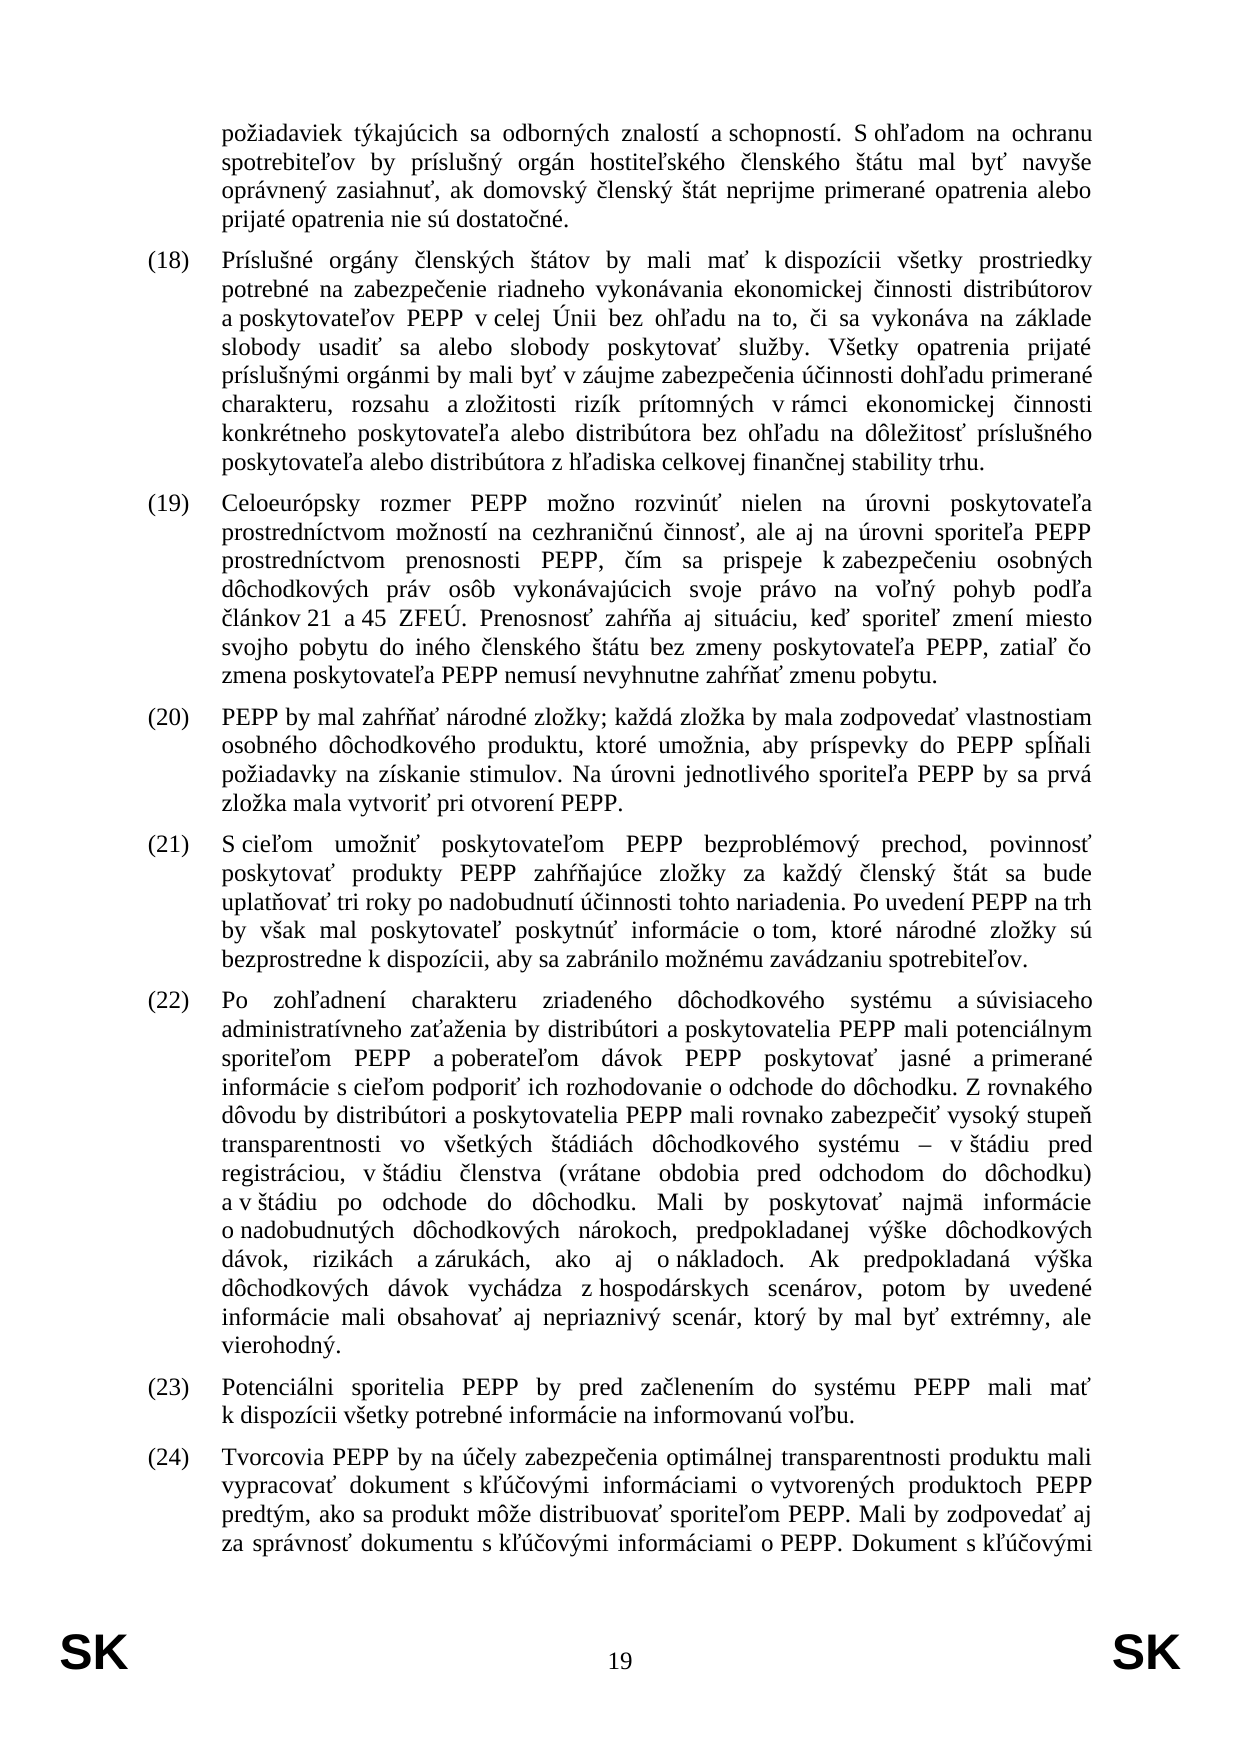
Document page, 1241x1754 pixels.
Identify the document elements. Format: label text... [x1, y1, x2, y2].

text (20) PEPP by mal zahŕňať národné zložky; každá zložka by mala zodpovedať vlastnostiam osobného dôchodkového produktu, ktoré umožnia, aby príspevky do PEPP spĺňali požiadavky na získanie stimulov. Na úrovni jednotlivého sporiteľa PEPP by sa prvá zložka mala vytvoriť pri otvorení PEPP. [148, 702, 1093, 817]
text (23) Potenciálni sporitelia PEPP by pred začlenením do systému PEPP mali mať k dispozícii všetky potrebné informácie na informovanú voľbu. [148, 1372, 1093, 1429]
text (21) S cieľom umožniť poskytovateľom PEPP bezproblémový prechod, povinnosť poskytovať produkty PEPP zahŕňajúce zložky za každý členský štát sa bude uplatňovať tri roky po nadobudnutí účinnosti tohto nariadenia. Po uvedení PEPP na trh by však mal poskytovateľ poskytnúť informácie o tom, ktoré národné zložky sú bezprostredne k dispozícii, aby sa zabránilo možnému zavádzaniu spotrebiteľov. [148, 829, 1093, 973]
text (22) Po zohľadnení charakteru zriadeného dôchodkového systému a súvisiaceho administratívneho zaťaženia by distribútori a poskytovatelia PEPP mali potenciálnym sporiteľom PEPP a poberateľom dávok PEPP poskytovať jasné a primerané informácie s cieľom podporiť ich rozhodovanie o odchode do dôchodku. Z rovnakého dôvodu by distribútori a poskytovatelia PEPP mali rovnako zabezpečiť vysoký stupeň transparentnosti vo všetkých štádiách dôchodkového systému – v štádiu pred registráciou, v štádiu členstva (vrátane obdobia pred odchodom do dôchodku) a v štádiu po odchode do dôchodku. Mali by poskytovať najmä informácie o nadobudnutých dôchodkových nárokoch, predpokladanej výške dôchodkových dávok, rizikách a zárukách, ako aj o nákladoch. Ak predpokladaná výška dôchodkových dávok vychádza z hospodárskych scenárov, potom by uvedené informácie mali obsahovať aj nepriaznivý scenár, ktorý by mal byť extrémny, ale vierohodný. [148, 986, 1093, 1359]
text (18) Príslušné orgány členských štátov by mali mať k dispozícii všetky prostriedky potrebné na zabezpečenie riadneho vykonávania ekonomickej činnosti distribútorov a poskytovateľov PEPP v celej Únii bez ohľadu na to, či sa vykonáva na základe slobody usadiť sa alebo slobody poskytovať služby. Všetky opatrenia prijaté príslušnými orgánmi by mali byť v záujme zabezpečenia účinnosti dohľadu primerané charakteru, rozsahu a zložitosti rizík prítomných v rámci ekonomickej činnosti konkrétneho poskytovateľa alebo distribútora bez ohľadu na dôležitosť príslušného poskytovateľa alebo distribútora z hľadiska celkovej finančnej stability trhu. [148, 246, 1093, 476]
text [148, 1442, 1093, 1557]
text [148, 118, 1093, 233]
text (19) Celoeurópsky rozmer PEPP možno rozvinúť nielen na úrovni poskytovateľa prostredníctvom možností na cezhraničnú činnosť, ale aj na úrovni sporiteľa PEPP prostredníctvom prenosnosti PEPP, čím sa prispeje k zabezpečeniu osobných dôchodkových práv osôb vykonávajúcich svoje právo na voľný pohyb podľa článkov 21 a 45 ZFEÚ. Prenosnosť zahŕňa aj situáciu, keď sporiteľ zmení miesto svojho pobytu do iného členského štátu bez zmeny poskytovateľa PEPP, zatiaľ čo zmena poskytovateľa PEPP nemusí nevyhnutne zahŕňať zmenu pobytu. [148, 488, 1093, 689]
